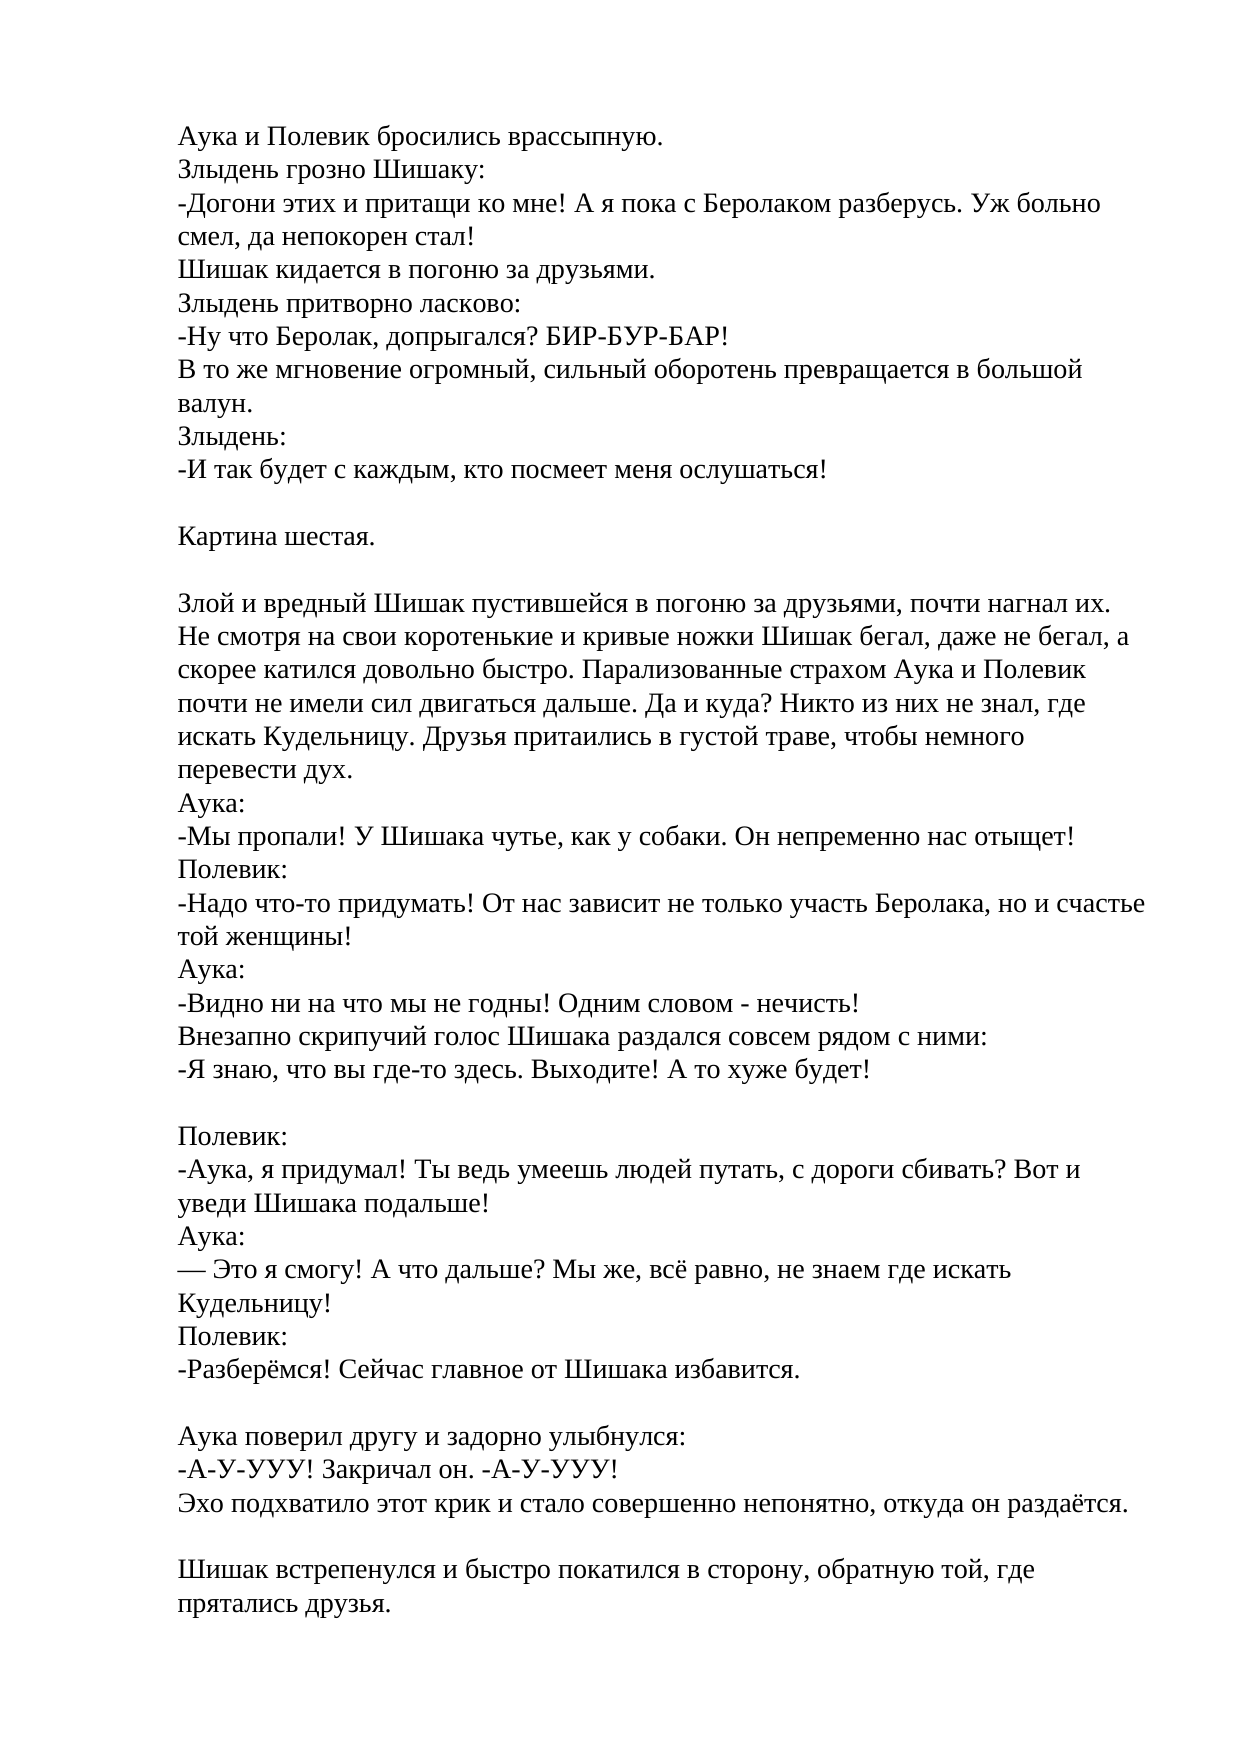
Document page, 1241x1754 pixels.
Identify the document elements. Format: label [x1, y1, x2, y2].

text [177, 118, 1152, 1618]
